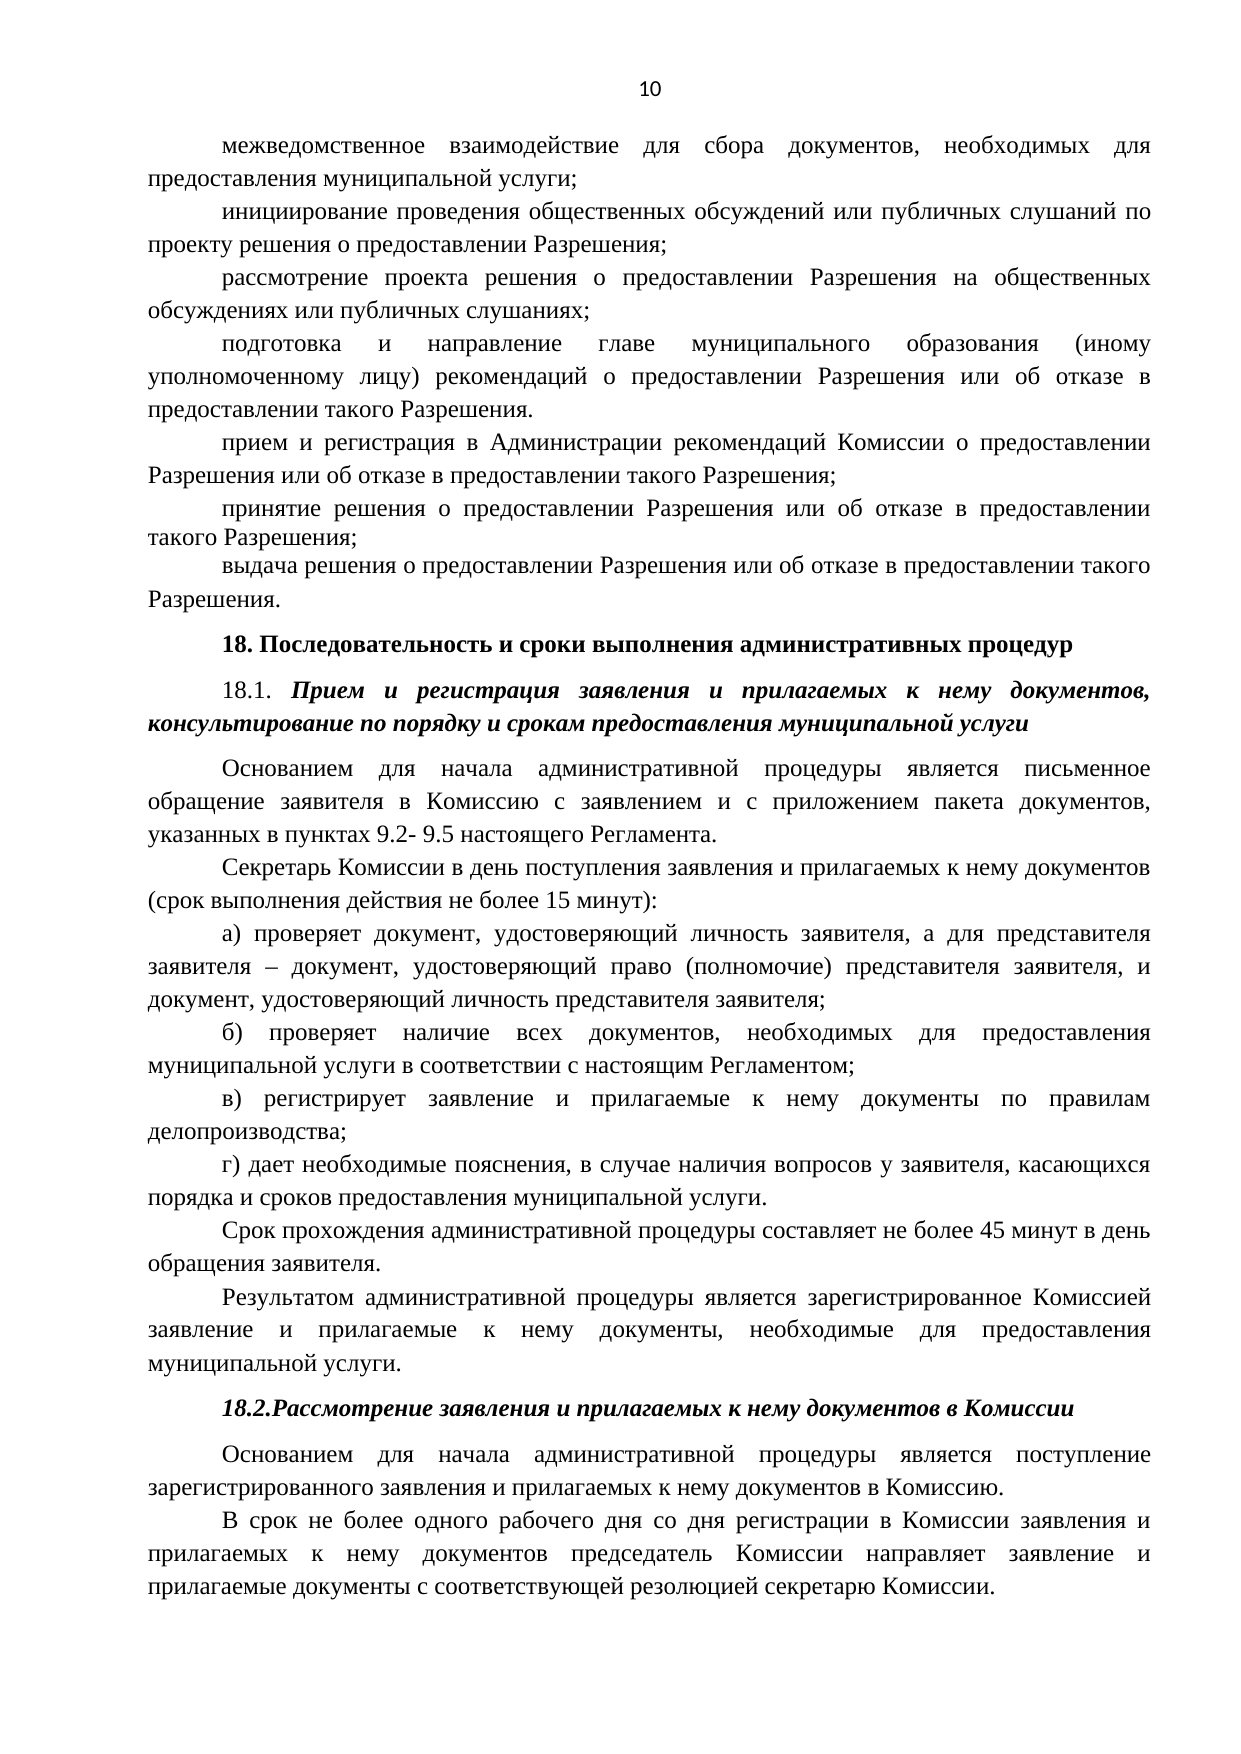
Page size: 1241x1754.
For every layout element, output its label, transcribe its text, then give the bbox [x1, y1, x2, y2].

text Основанием для начала административной процедуры является письменное обращение заявителя в Комиссию с заявлением и с приложением пакета документов, указанных в пунктах 9.2- 9.5 настоящего Регламента. [148, 753, 1152, 848]
text 18.2.Рассмотрение заявления и прилагаемых к нему документов в Комиссии [148, 1393, 1152, 1422]
text Результатом административной процедуры является зарегистрированное Комиссией заявление и прилагаемые к нему документы, необходимые для предоставления муниципальной услуги. [148, 1282, 1152, 1376]
text межведомственное взаимодействие для сбора документов, необходимых для предоставления муниципальной услуги; [148, 130, 1152, 192]
text Основанием для начала административной процедуры является поступление зарегистрированного заявления и прилагаемых к нему документов в Комиссию. [148, 1439, 1152, 1500]
text принятие решения о предоставлении Разрешения или об отказе в предоставлении такого Разрешения; [148, 493, 1152, 551]
text выдача решения о предоставлении Разрешения или об отказе в предоставлении такого Разрешения. [148, 551, 1152, 612]
text 18.1. Прием и регистрация заявления и прилагаемых к нему документов, консультирование по порядку и срокам предоставления муниципальной услуги [148, 675, 1152, 736]
text Секретарь Комиссии в день поступления заявления и прилагаемых к нему документов (срок выполнения действия не более 15 минут): [148, 852, 1152, 914]
text прием и регистрация в Администрации рекомендаций Комиссии о предоставлении Разрешения или об отказе в предоставлении такого Разрешения; [148, 427, 1152, 489]
text В срок не более одного рабочего дня со дня регистрации в Комиссии заявления и прилагаемых к нему документов председатель Комиссии направляет заявление и прилагаемые документы с соответствующей резолюцией секретарю Комиссии. [148, 1505, 1152, 1599]
text 18. Последовательность и сроки выполнения административных процедур [148, 629, 1152, 658]
text Срок прохождения административной процедуры составляет не более 45 минут в день обращения заявителя. [148, 1216, 1152, 1277]
text инициирование проведения общественных обсуждений или публичных слушаний по проекту решения о предоставлении Разрешения; [148, 196, 1152, 258]
text рассмотрение проекта решения о предоставлении Разрешения на общественных обсуждениях или публичных слушаниях; [148, 262, 1152, 324]
text подготовка и направление главе муниципального образования (иному уполномоченному лицу) рекомендаций о предоставлении Разрешения или об отказе в предоставлении такого Разрешения. [148, 328, 1152, 423]
text а) проверяет документ, удостоверяющий личность заявителя, а для представителя заявителя – документ, удостоверяющий право (полномочие) представителя заявителя, и документ, удостоверяющий личность представителя заявителя; [148, 918, 1152, 1013]
text б) проверяет наличие всех документов, необходимых для предоставления муниципальной услуги в соответствии с настоящим Регламентом; [148, 1017, 1152, 1079]
text в) регистрирует заявление и прилагаемые к нему документы по правилам делопроизводства; [148, 1083, 1152, 1145]
text г) дает необходимые пояснения, в случае наличия вопросов у заявителя, касающихся порядка и сроков предоставления муниципальной услуги. [148, 1149, 1152, 1211]
